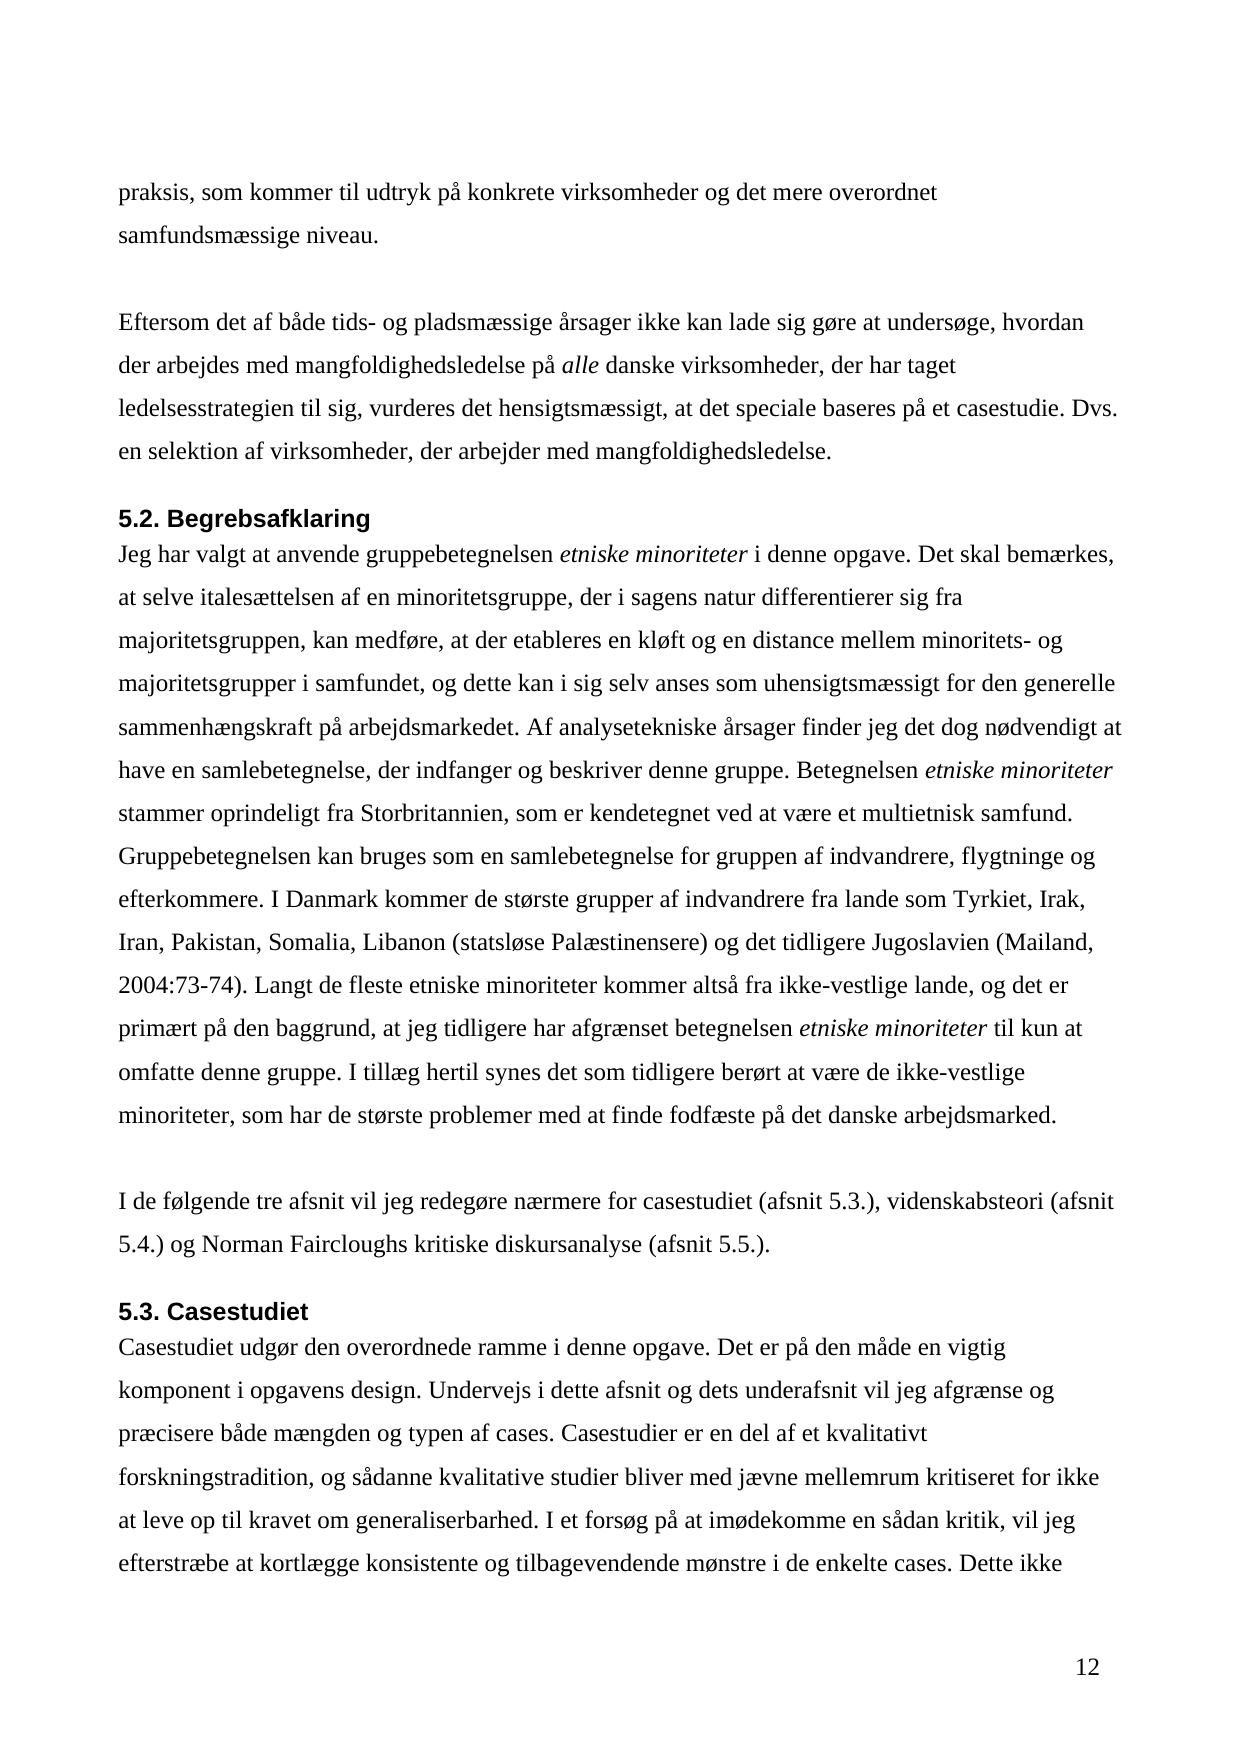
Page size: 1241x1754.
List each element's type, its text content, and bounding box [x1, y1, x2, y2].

text Jeg har valgt at anvende gruppebetegnelsen etniske minoriteter i denne opgave. Det skal bemærkes, at selve italesættelsen af en minoritetsgruppe, der i sagens natur differentierer sig fra majoritetsgruppen, kan medføre, at der etableres en kløft og en distance mellem minoritets- og majoritetsgrupper i samfundet, og dette kan i sig selv anses som uhensigtsmæssigt for den generelle sammenhængskraft på arbejdsmarkedet. Af analysetekniske årsager finder jeg det dog nødvendigt at have en samlebetegnelse, der indfanger og beskriver denne gruppe. Betegnelsen etniske minoriteter stammer oprindeligt fra Storbritannien, som er kendetegnet ved at være et multietnisk samfund. Gruppebetegnelsen kan bruges som en samlebetegnelse for gruppen af indvandrere, flygtninge og efterkommere. I Danmark kommer de største grupper af indvandrere fra lande som Tyrkiet, Irak, Iran, Pakistan, Somalia, Libanon (statsløse Palæstinensere) og det tidligere Jugoslavien (Mailand, 2004:73-74). Langt de fleste etniske minoriteter kommer altså fra ikke-vestlige lande, og det er primært på den baggrund, at jeg tidligere har afgrænset betegnelsen etniske minoriteter til kun at omfatte denne gruppe. I tillæg hertil synes det som tidligere berørt at være de ikke-vestlige minoriteter, som har de største problemer med at finde fodfæste på det danske arbejdsmarked. [118, 539, 1122, 1128]
text I de følgende tre afsnit vil jeg redegøre nærmere for casestudiet (afsnit 5.3.), videnskabsteori (afsnit 5.4.) og Norman Faircloughs kritiske diskursanalyse (afsnit 5.5.). [118, 1186, 1122, 1258]
text Eftersom det af både tids- og pladsmæssige årsager ikke kan lade sig gøre at undersøge, hvordan der arbejdes med mangfoldighedsledelse på alle danske virksomheder, der har taget ledelsesstrategien til sig, vurderes det hensigtsmæssigt, at det speciale baseres på et casestudie. Dvs. en selektion af virksomheder, der arbejder med mangfoldighedsledelse. [118, 307, 1122, 465]
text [118, 177, 1122, 249]
subtitle 5.2. Begrebsafklaring [118, 504, 1122, 533]
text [118, 1332, 1122, 1577]
subtitle 5.3. Casestudiet [118, 1297, 1122, 1326]
